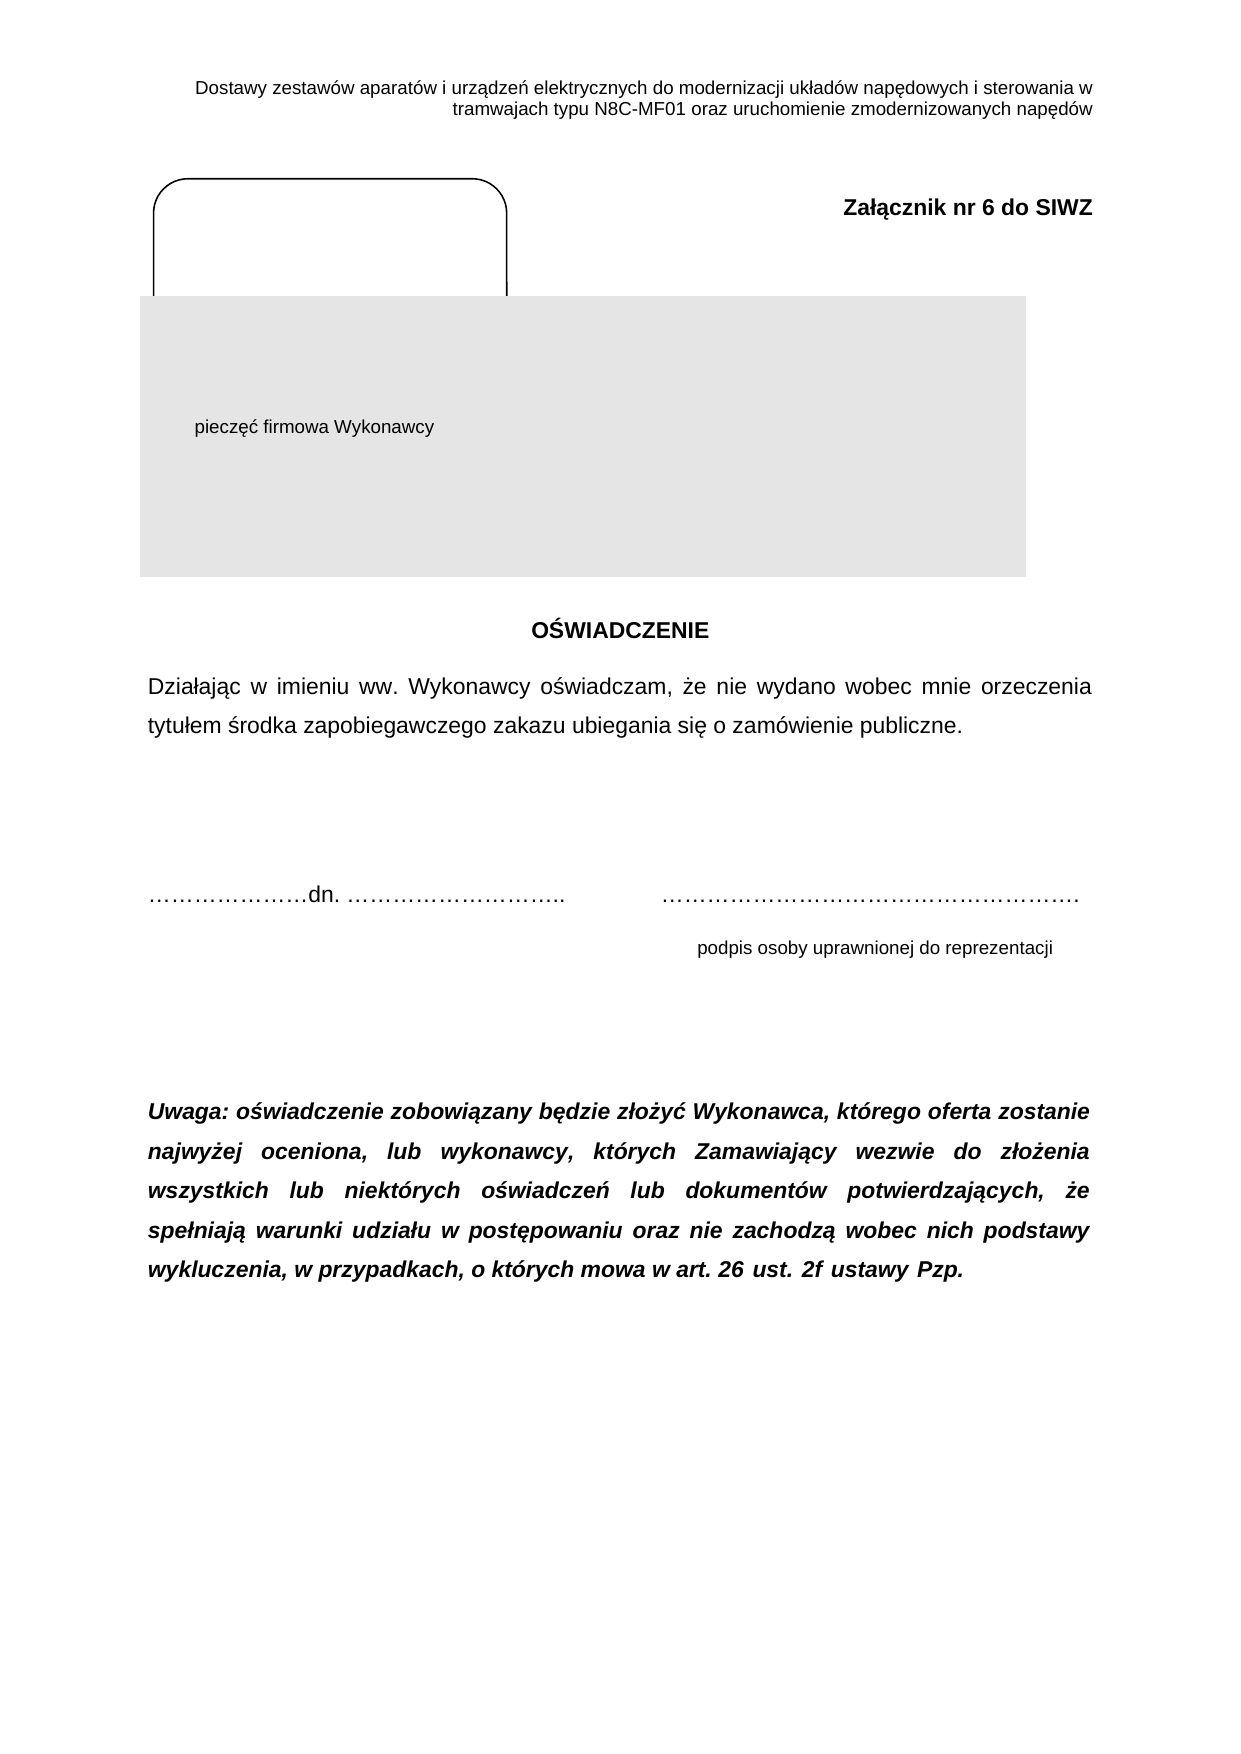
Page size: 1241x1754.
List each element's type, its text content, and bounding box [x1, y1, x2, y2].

text …………………dn. ……………………….. ………………………………………………. [148, 881, 1092, 907]
text Załącznik nr 6 do SIWZ [503, 194, 1092, 220]
text OŚWIADCZENIE [148, 617, 1092, 643]
text Uwaga: oświadczenie zobowiązany będzie złożyć Wykonawca, którego oferta zostanie najwyżej oceniona, lub wykonawcy, których Zamawiający wezwie do złożenia wszystkich lub niektórych oświadczeń lub dokumentów potwierdzających, że spełniają warunki udziału w postępowaniu oraz nie zachodzą wobec nich podstawy wykluczenia, w przypadkach, o których mowa w art. 26 ust. ustawy Pzp. [148, 1098, 1092, 1282]
text podpis osoby uprawnionej do reprezentacji [148, 937, 1092, 958]
text Działając w imieniu ww. Wykonawcy oświadczam, że nie wydano wobec mnie orzeczenia tytułem środka zapobiegawczego zakazu ubiegania się o zamówienie publiczne. [148, 673, 1092, 739]
table_header pieczęć firmowa Wykonawcy [140, 296, 1026, 577]
